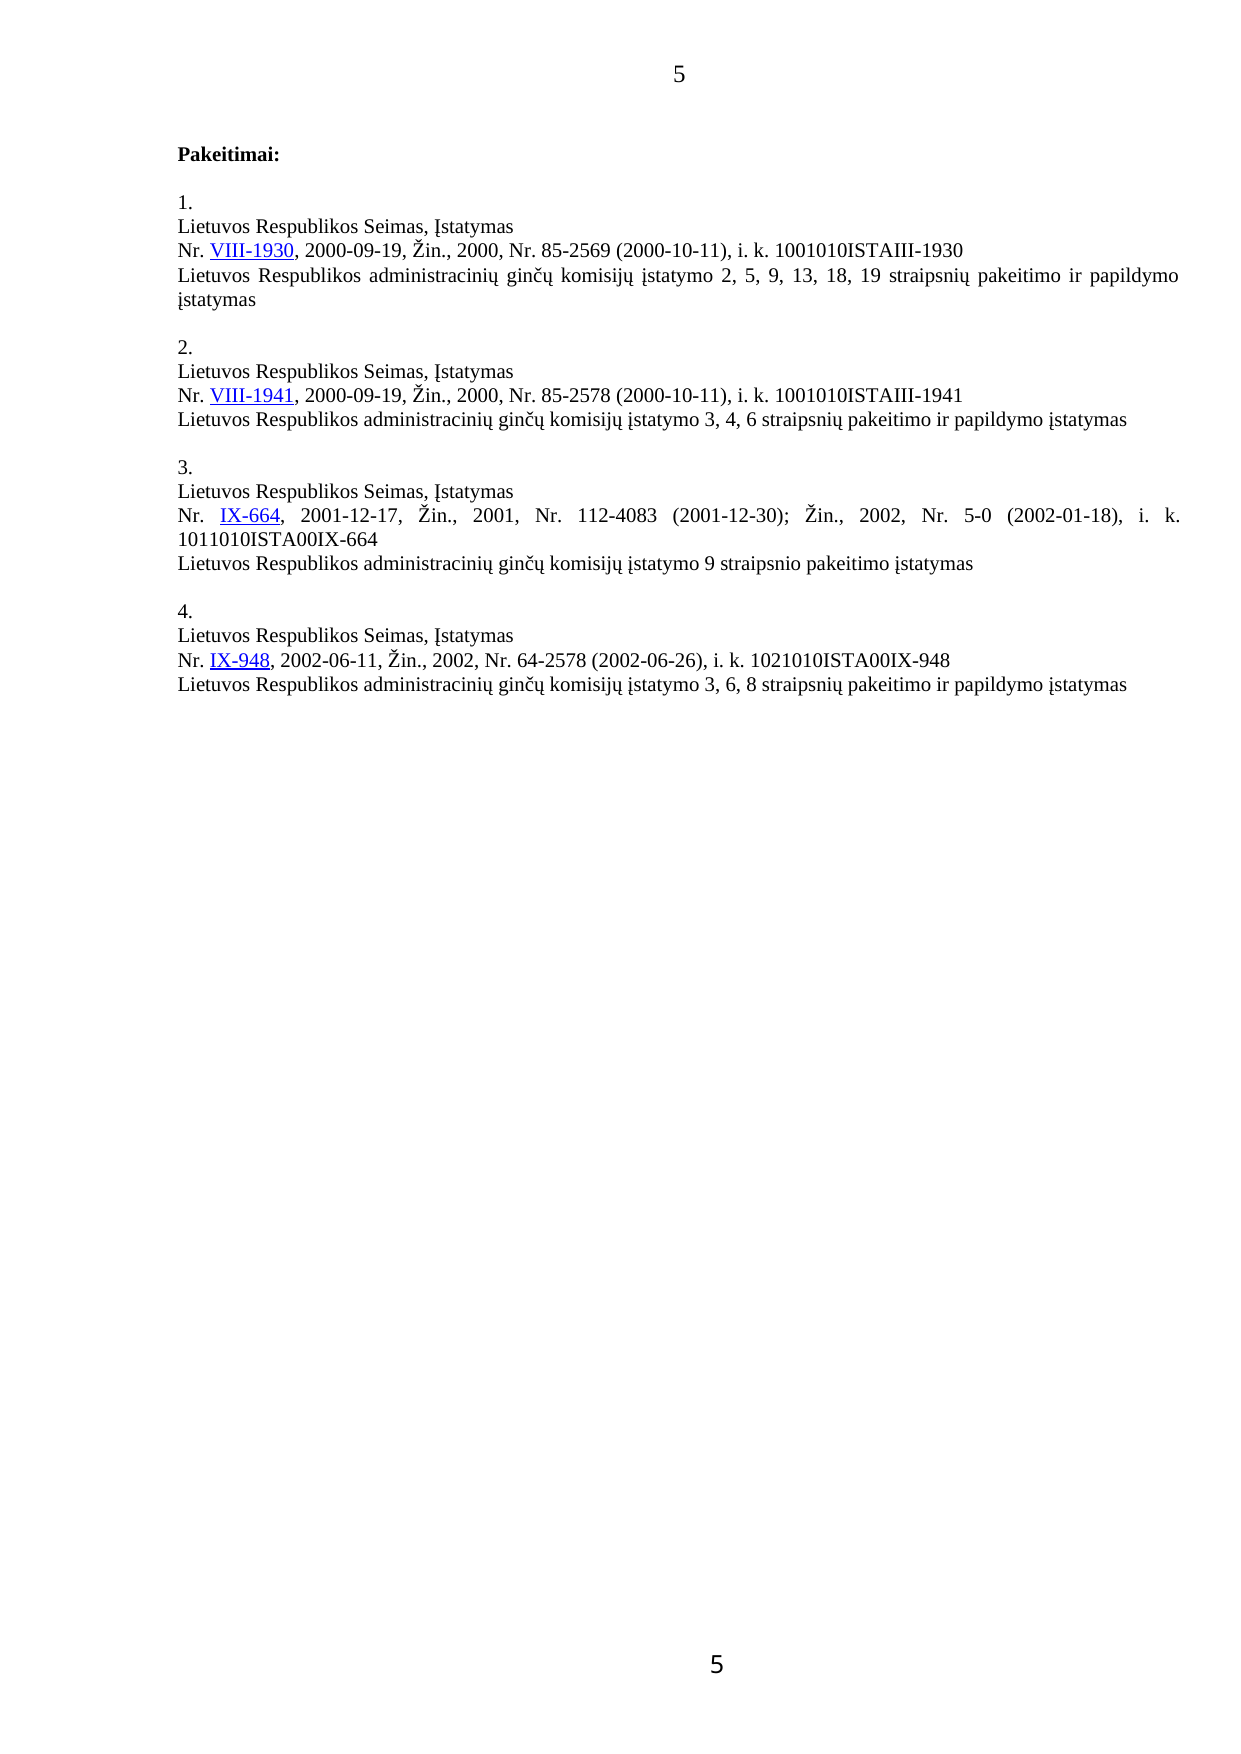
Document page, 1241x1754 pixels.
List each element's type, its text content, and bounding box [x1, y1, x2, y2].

text Lietuvos Respublikos administracinių ginčų komisijų įstatymo 2, 5, 9, 13, 18, 19 straipsnių pakeitimo ir papildymo įstatymas [177, 262, 1181, 311]
text Lietuvos Respublikos Seimas, Įstatymas [177, 359, 1181, 383]
text 3. [177, 455, 1181, 479]
text Pakeitimai: [177, 142, 1181, 166]
text Lietuvos Respublikos Seimas, Įstatymas [177, 479, 1181, 503]
text Lietuvos Respublikos administracinių ginčų komisijų įstatymo 3, 4, 6 straipsnių pakeitimo ir papildymo įstatymas [177, 407, 1181, 431]
text Lietuvos Respublikos administracinių ginčų komisijų įstatymo 9 straipsnio pakeitimo įstatymas [177, 551, 1181, 575]
text Nr. , 2001-12-17, Žin., 2001, Nr. 112-4083 (2001-12-30); Žin., 2002, Nr. 5-0 (2002-01-18), i. k. 1011010ISTA00IX-664 [177, 503, 1181, 551]
text Nr. , 2000-09-19, Žin., 2000, Nr. 85-2578 (2000-10-11), i. k. 1001010ISTAIII-1941 [177, 383, 1181, 407]
text Nr. , 2000-09-19, Žin., 2000, Nr. 85-2569 (2000-10-11), i. k. 1001010ISTAIII-1930 [177, 238, 1181, 262]
text Lietuvos Respublikos administracinių ginčų komisijų įstatymo 3, 6, 8 straipsnių pakeitimo ir papildymo įstatymas [177, 672, 1181, 696]
text Lietuvos Respublikos Seimas, Įstatymas [177, 623, 1181, 647]
text 4. [177, 599, 1181, 623]
text 2. [177, 335, 1181, 359]
text Lietuvos Respublikos Seimas, Įstatymas [177, 214, 1181, 238]
text 1. [177, 190, 1181, 214]
text Nr. , 2002-06-11, Žin., 2002, Nr. 64-2578 (2002-06-26), i. k. 1021010ISTA00IX-948 [177, 647, 1181, 672]
